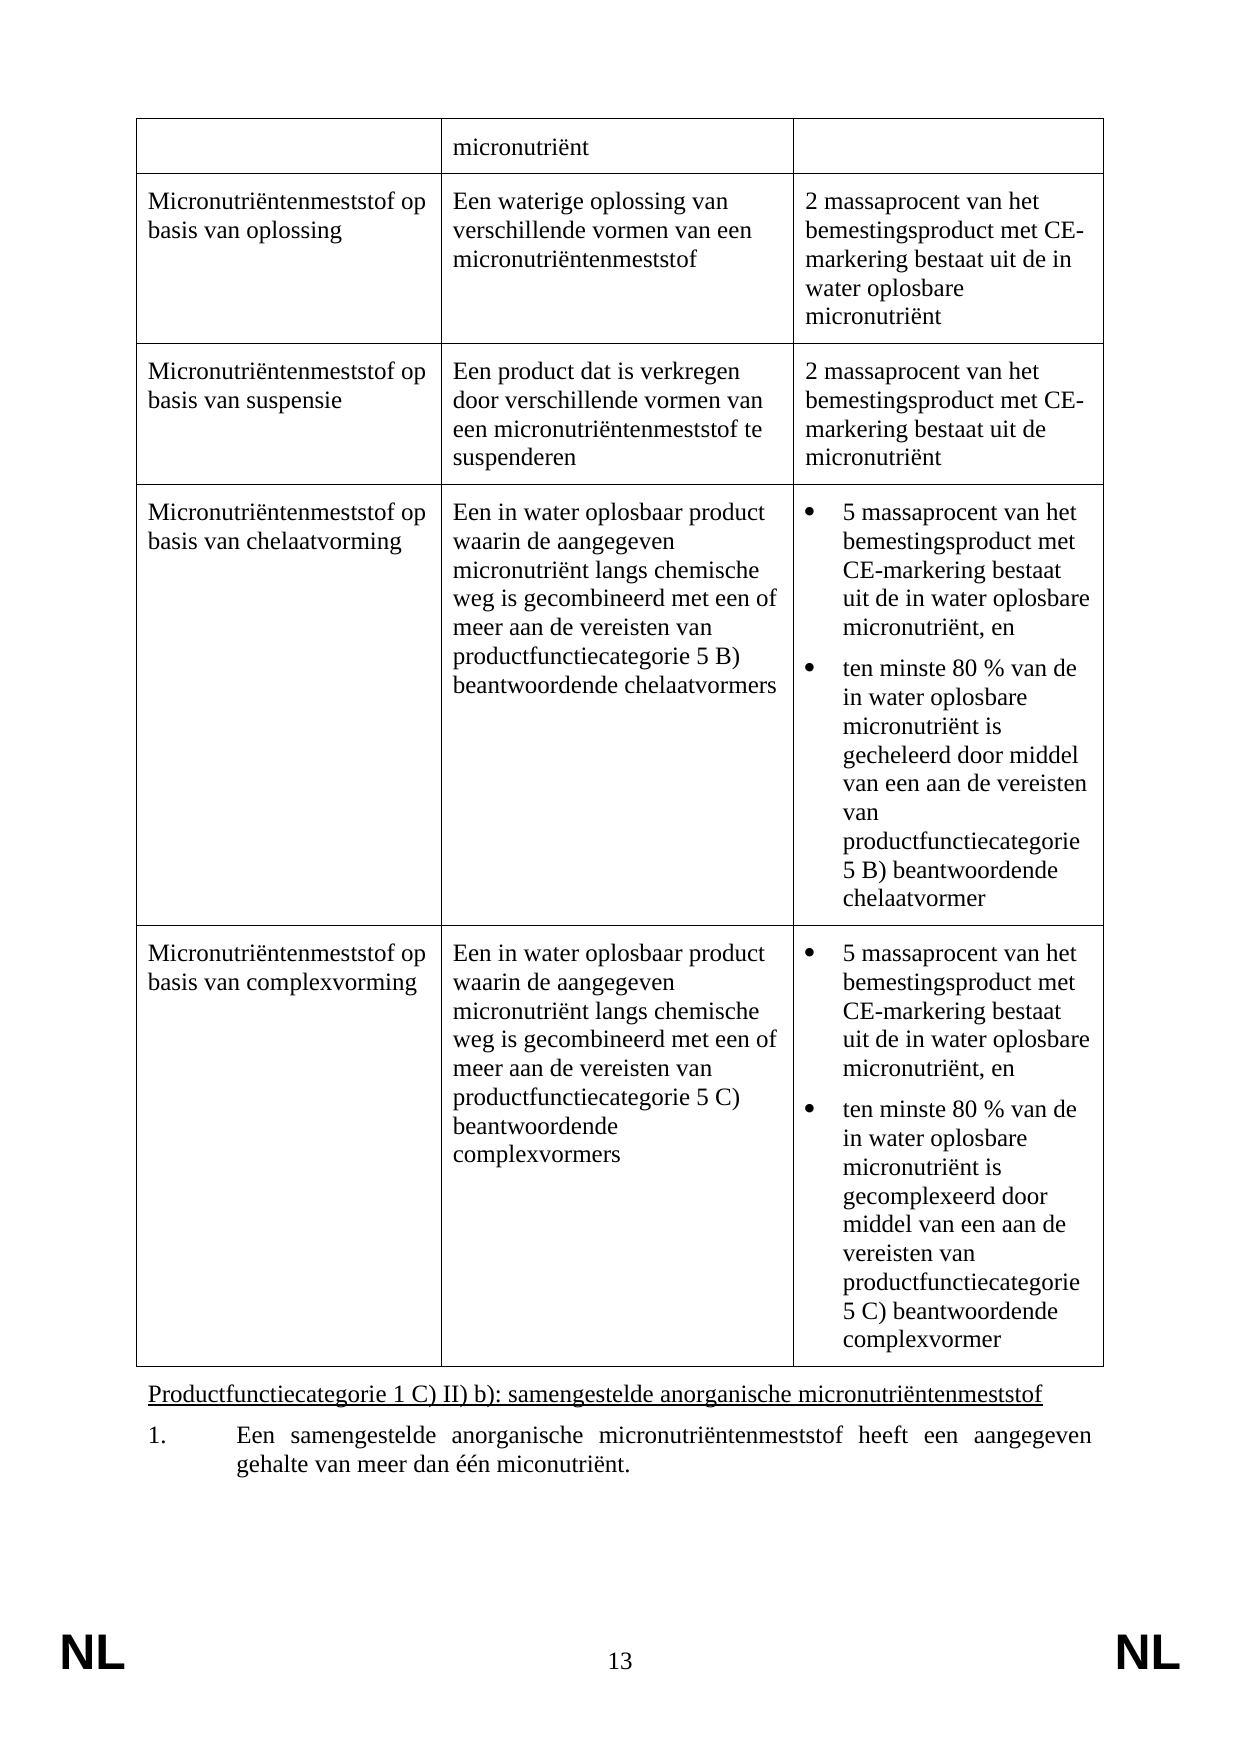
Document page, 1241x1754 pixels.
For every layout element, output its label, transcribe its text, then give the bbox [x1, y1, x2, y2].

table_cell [442, 119, 793, 173]
table_cell Een waterige oplossing van verschillende vormen van een micronutriëntenmeststof [442, 174, 793, 343]
table_cell Micronutriëntenmeststof op basis van oplossing [137, 174, 441, 343]
table_cell Een product dat is verkregen door verschillende vormen van een micronutriëntenmeststof te suspenderen [442, 344, 793, 484]
list Een samengestelde anorganische micronutriëntenmeststof heeft een aangegeven gehalte van meer dan één miconutriënt. [148, 1421, 1093, 1478]
subtitle Productfunctiecategorie 1 C) II) b): samengestelde anorganische micronutriëntenmeststof [148, 1379, 1093, 1408]
table_cell Micronutriëntenmeststof op basis van chelaatvorming [137, 485, 441, 925]
table_cell Micronutriëntenmeststof op basis van complexvorming [137, 926, 441, 1366]
table_cell Een in water oplosbaar product waarin de aangegeven micronutriënt langs chemische weg is gecombineerd met een of meer aan de vereisten van productfunctiecategorie 5 B) beantwoordende chelaatvormers [442, 485, 793, 925]
table_cell 2 massaprocent van het bemestingsproduct met CE-markering bestaat uit de in water oplosbare micronutriënt [794, 174, 1103, 343]
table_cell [794, 119, 1103, 173]
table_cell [137, 119, 441, 173]
table_cell Een in water oplosbaar product waarin de aangegeven micronutriënt langs chemische weg is gecombineerd met een of meer aan de vereisten van productfunctiecategorie 5 C) beantwoordende complexvormers [442, 926, 793, 1366]
table_cell 5 massaprocent van het bemestingsproduct met CE-markering bestaat uit de in water oplosbare micronutriënt, en ten minste 80 % van de in water oplosbare micronutriënt is gecheleerd door middel van een aan de vereisten van productfunctiecategorie 5 B) beantwoordende chelaatvormer [794, 485, 1103, 925]
table_cell 5 massaprocent van het bemestingsproduct met CE-markering bestaat uit de in water oplosbare micronutriënt, en ten minste 80 % van de in water oplosbare micronutriënt is gecomplexeerd door middel van een aan de vereisten van productfunctiecategorie 5 C) beantwoordende complexvormer [794, 926, 1103, 1366]
table_cell 2 massaprocent van het bemestingsproduct met CE-markering bestaat uit de micronutriënt [794, 344, 1103, 484]
table_cell Micronutriëntenmeststof op basis van suspensie [137, 344, 441, 484]
